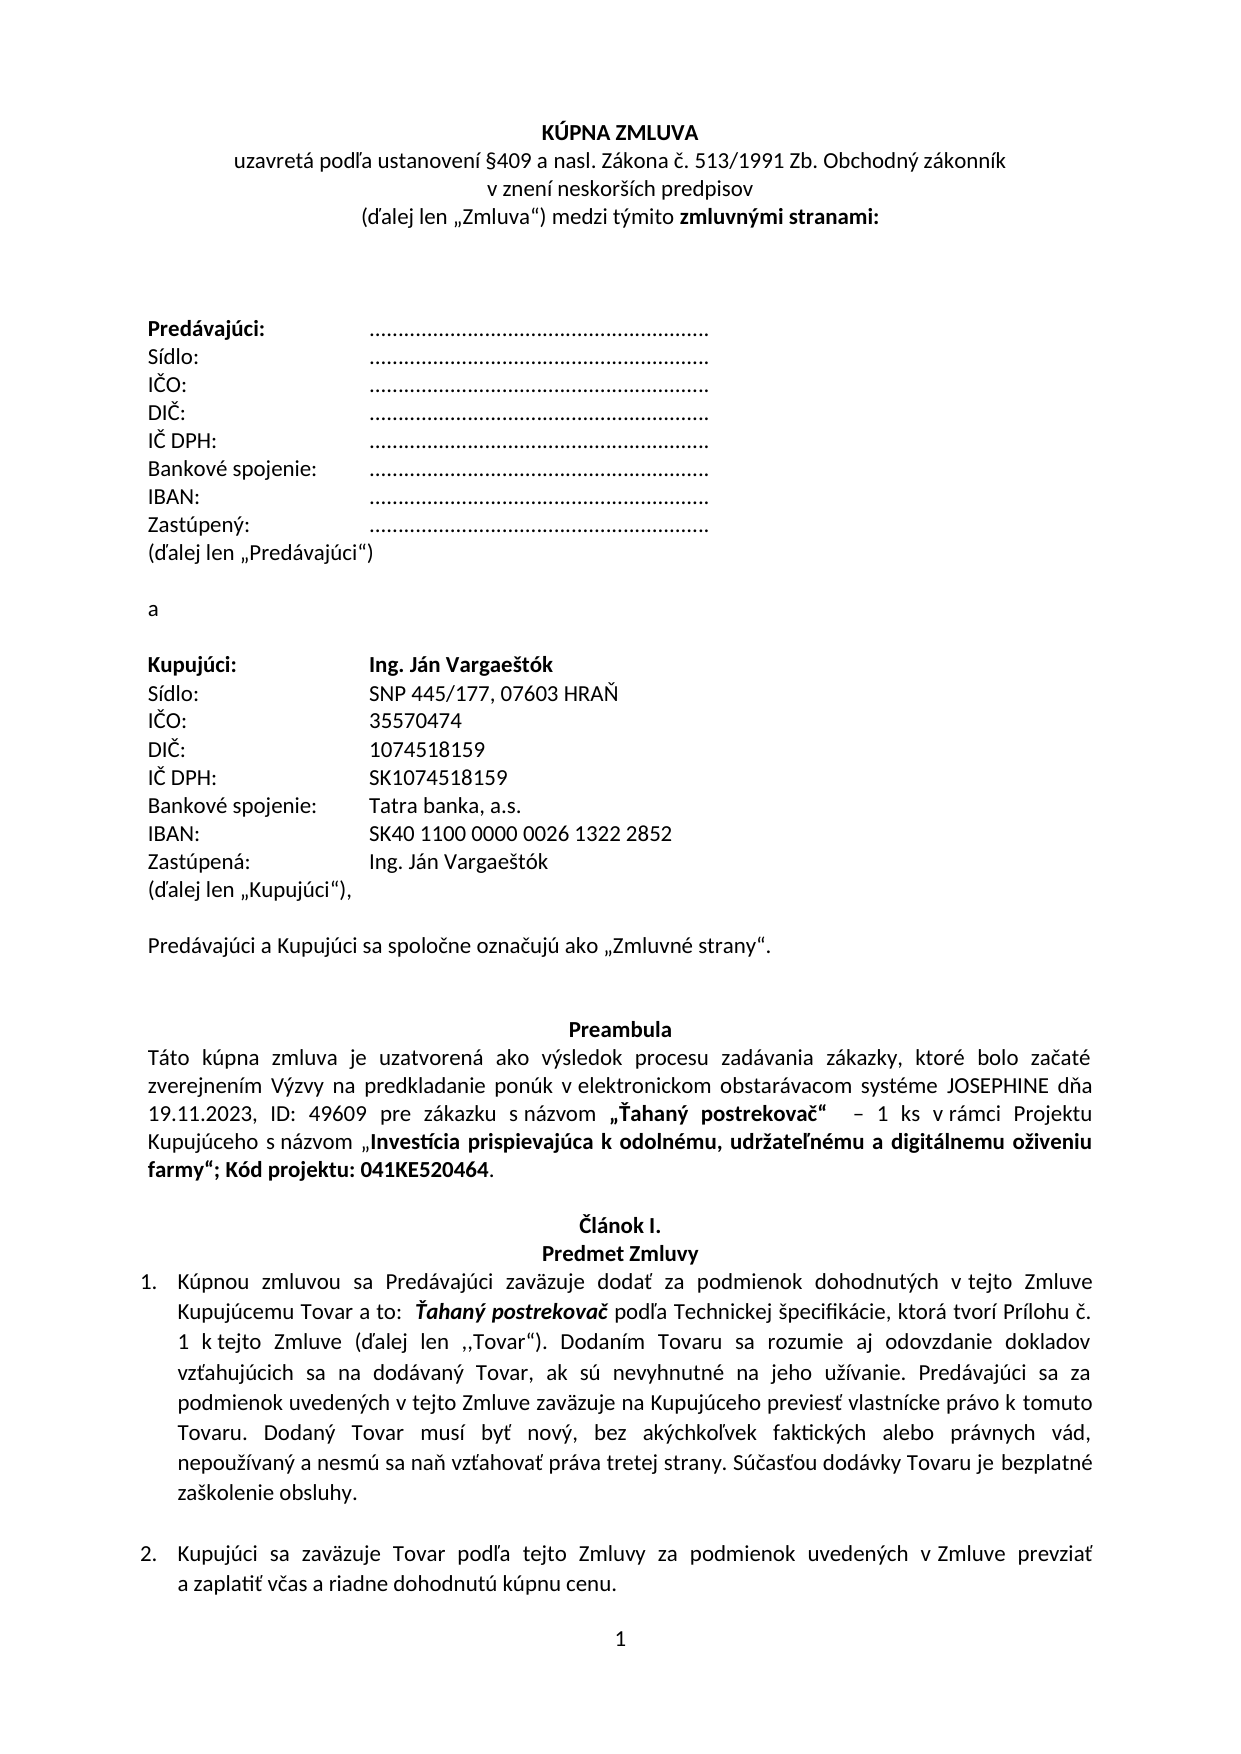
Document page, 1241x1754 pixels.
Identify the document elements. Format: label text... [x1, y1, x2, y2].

text Bankové spojenie: Tatra banka, a.s. [148, 791, 1093, 819]
text IČO: ........................................................... [148, 370, 1093, 398]
text Predávajúci a Kupujúci sa spoločne označujú ako „Zmluvné strany“. [148, 931, 1093, 959]
text Sídlo: SNP 445/177, 07603 HRAŇ [148, 679, 1093, 707]
text (ďalej len „Predávajúci“) [148, 538, 1093, 567]
list Kupujúci sa zaväzuje Tovar podľa tejto Zmluvy za podmienok uvedených v Zmluve prevziať a zaplatiť včas a riadne dohodnutú kúpnu cenu. [140, 1539, 1093, 1597]
text v znení neskorších predpisov [148, 174, 1093, 202]
text IČ DPH: SK1074518159 [148, 763, 1093, 791]
text Kupujúci: Ing. Ján Vargaeštók [148, 651, 1093, 679]
text DIČ: ........................................................... [148, 398, 1093, 426]
text Bankové spojenie: ........................................................... [148, 454, 1093, 482]
text Zastúpená: Ing. Ján Vargaeštók [148, 847, 1093, 875]
text Predmet Zmluvy [148, 1239, 1093, 1267]
text Sídlo: ........................................................... [148, 342, 1093, 370]
text (ďalej len „Kupujúci“), [148, 875, 1093, 903]
text Predávajúci: ........................................................... [148, 314, 1093, 342]
text IBAN: SK40 1100 0000 0026 1322 2852 [148, 819, 1093, 847]
text a [148, 594, 1093, 623]
text Článok I. [148, 1211, 1093, 1239]
text KÚPNA ZMLUVA [148, 118, 1093, 146]
text uzavretá podľa ustanovení §409 a nasl. Zákona č. 513/1991 Zb. Obchodný zákonník [148, 146, 1093, 174]
text IČO: 35570474 [148, 707, 1093, 735]
text DIČ: 1074518159 [148, 735, 1093, 763]
list Kúpnou zmluvou sa Predávajúci zaväzuje dodať za podmienok dohodnutých v tejto Zmluve Kupujúcemu Tovar a to: Ťahaný postrekovač podľa Technickej špecifikácie, ktorá tvorí Prílohu č. 1 k tejto Zmluve (ďalej len ,,Tovar“). Dodaním Tovaru sa rozumie aj odovzdanie dokladov vzťahujúcich sa na dodávaný Tovar, ak sú nevyhnutné na jeho užívanie. Predávajúci sa za podmienok uvedených v tejto Zmluve zaväzuje na Kupujúceho previesť vlastnícke právo k tomuto Tovaru. Dodaný Tovar musí byť nový, bez akýchkoľvek faktických alebo právnych vád, nepoužívaný a nesmú sa naň vzťahovať práva tretej strany. Súčasťou dodávky Tovaru je bezplatné zaškolenie obsluhy. [140, 1267, 1093, 1507]
text Preambula [148, 1015, 1093, 1043]
text IBAN: ........................................................... [148, 482, 1093, 511]
text (ďalej len „Zmluva“) medzi týmito zmluvnými stranami: [148, 202, 1093, 230]
text Táto kúpna zmluva je uzatvorená ako výsledok procesu zadávania zákazky, ktoré bolo začaté zverejnením Výzvy na predkladanie ponúk v elektronickom obstarávacom systéme JOSEPHINE dňa 19.11.2023, ID: 49609 pre zákazku s názvom „Ťahaný postrekovač“ – 1 ks v rámci Projektu Kupujúceho s názvom „Investícia prispievajúca k odolnému, udržateľnému a digitálnemu oživeniu farmy“; Kód projektu: 041KE520464. [148, 1043, 1093, 1183]
text IČ DPH: ........................................................... [148, 426, 1093, 454]
text Zastúpený: ........................................................... [148, 511, 1093, 538]
